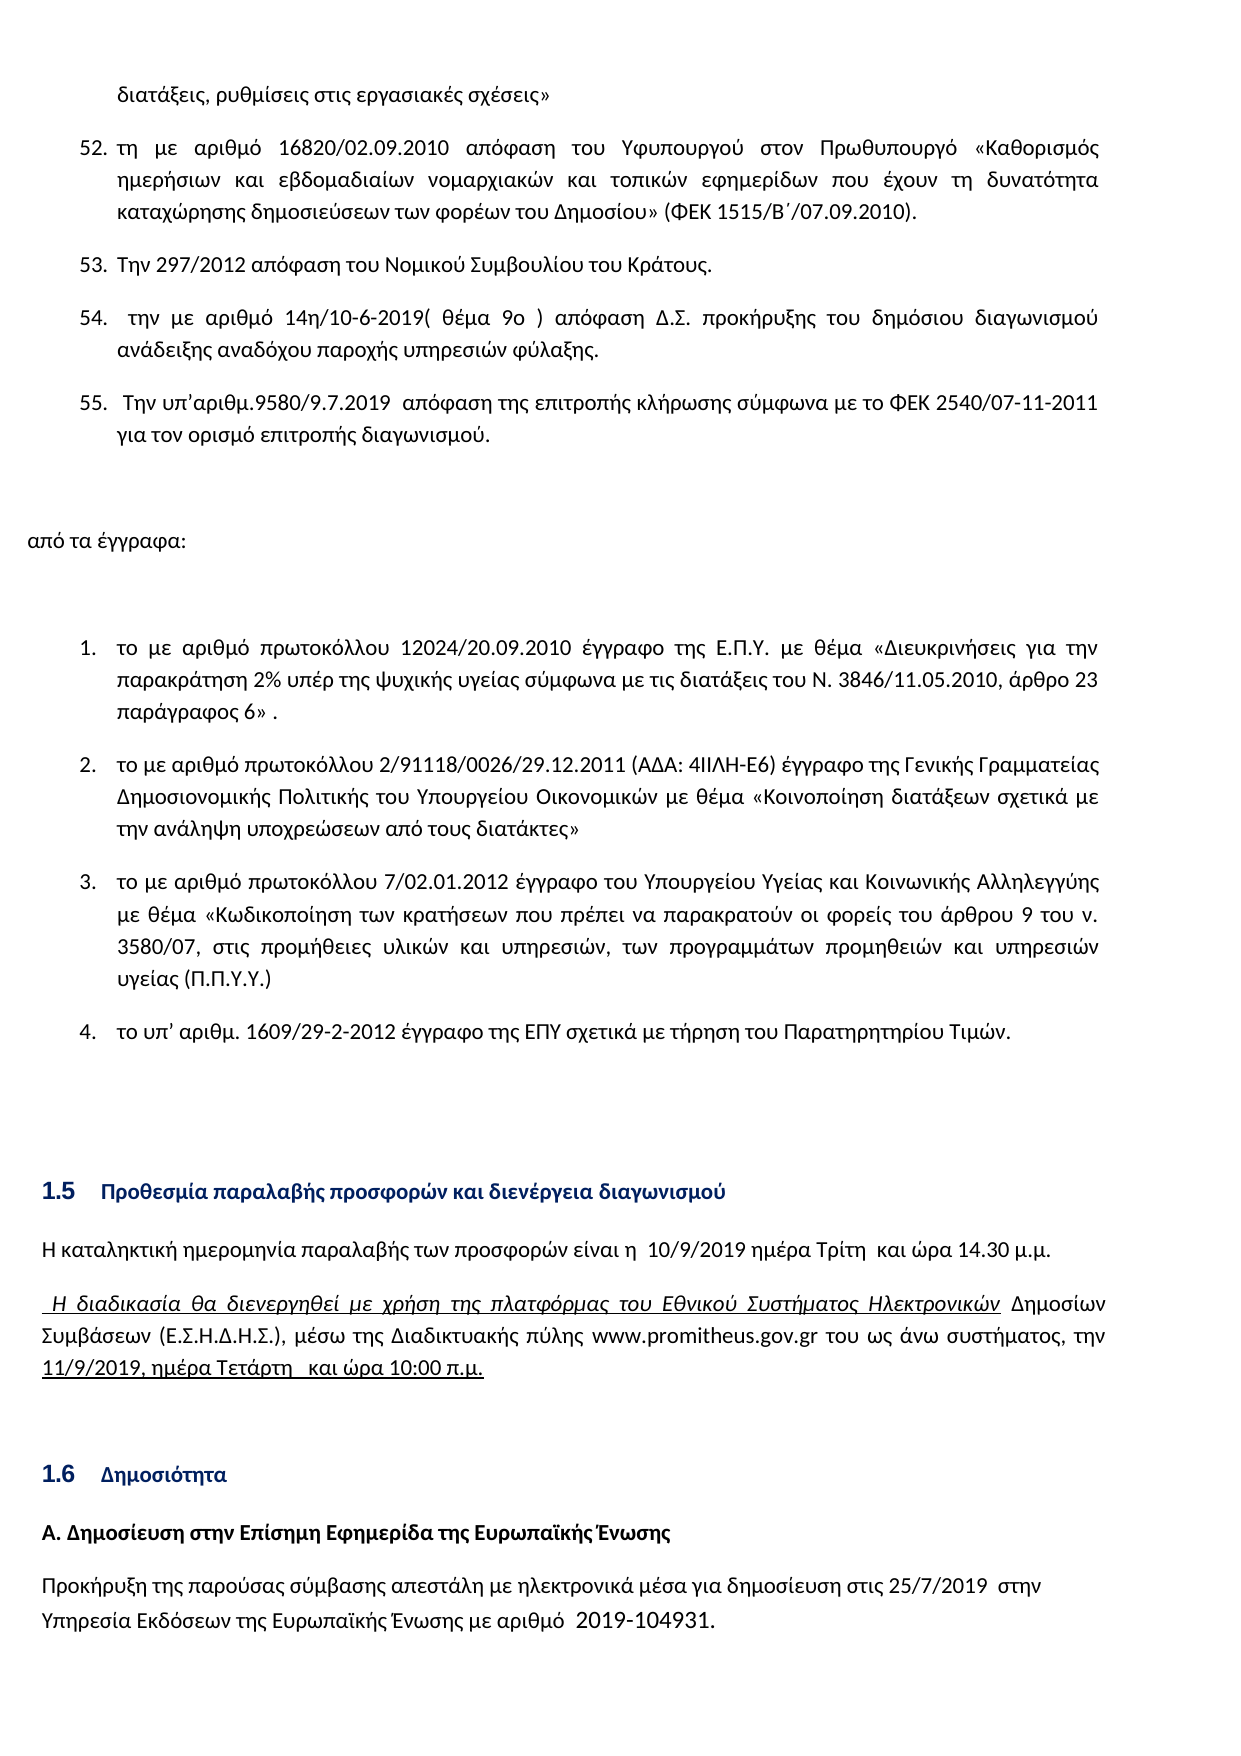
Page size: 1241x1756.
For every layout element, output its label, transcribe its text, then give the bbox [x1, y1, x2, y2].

subtitle Δημοσιότητα [42, 1459, 1194, 1488]
text Η καταληκτική ημερομηνία παραλαβής των προσφορών είναι η 10/9/2019 ημέρα Τρίτη και ώρα 14.30 μ.μ. [42, 1236, 1194, 1264]
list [79, 80, 1100, 108]
list την με αριθμό 14η/10-6-2019( θέμα 9ο ) απόφαση Δ.Σ. προκήρυξης του δημόσιου διαγωνισμού ανάδειξης αναδόχου παροχής υπηρεσιών φύλαξης. [79, 303, 1100, 363]
list το με αριθμό πρωτοκόλλου 2/91118/0026/29.12.2011 (ΑΔΑ: 4ΙΙΛΗ-Ε6) έγγραφο της Γενικής Γραμματείας Δημοσιονομικής Πολιτικής του Υπουργείου Οικονομικών με θέμα «Κοινοποίηση διατάξεων σχετικά με την ανάληψη υποχρεώσεων από τους διατάκτες» [79, 750, 1100, 842]
list τη με αριθμό 16820/02.09.2010 απόφαση του Υφυπουργού στον Πρωθυπουργό «Καθορισμός ημερήσιων και εβδομαδιαίων νομαρχιακών και τοπικών εφημερίδων που έχουν τη δυνατότητα καταχώρησης δημοσιεύσεων των φορέων του Δημοσίου» (ΦΕΚ 1515/Β΄/07.09.2010). [79, 133, 1100, 225]
text Η διαδικασία θα διενεργηθεί με χρήση της πλατφόρμας του Εθνικού Συστήματος Ηλεκτρονικών Δημοσίων Συμβάσεων (Ε.Σ.Η.Δ.Η.Σ.), μέσω της Διαδικτυακής πύλης www.promitheus.gov.gr του ως άνω συστήματος, την 11/9/2019, ημέρα Τετάρτη και ώρα 10:00 π.μ. [42, 1289, 1106, 1381]
list το με αριθμό πρωτοκόλλου 12024/20.09.2010 έγγραφο της Ε.Π.Υ. με θέμα «Διευκρινήσεις για την παρακράτηση 2% υπέρ της ψυχικής υγείας σύμφωνα με τις διατάξεις του Ν. 3846/11.05.2010, άρθρο 23 παράγραφος 6» . [79, 633, 1100, 725]
list το υπ’ αριθμ. 1609/29-2-2012 έγγραφο της ΕΠΥ σχετικά με τήρηση του Παρατηρητηρίου Τιμών. [79, 1017, 1100, 1045]
text Προκήρυξη της παρούσας σύμβασης απεστάλη με ηλεκτρονικά μέσα για δημοσίευση στις 25/7/2019 στην Υπηρεσία Εκδόσεων της Ευρωπαϊκής Ένωσης με αριθμό 2019-104931. [42, 1572, 1105, 1634]
list Την 297/2012 απόφαση του Νομικού Συμβουλίου του Κράτους. [79, 250, 1100, 278]
list το με αριθμό πρωτοκόλλου 7/02.01.2012 έγγραφο του Υπουργείου Υγείας και Κοινωνικής Αλληλεγγύης με θέμα «Κωδικοποίηση των κρατήσεων που πρέπει να παρακρατούν οι φορείς του άρθρου 9 του ν. 3580/07, στις προμήθειες υλικών και υπηρεσιών, των προγραμμάτων προμηθειών και υπηρεσιών υγείας (Π.Π.Υ.Υ.) [79, 867, 1100, 992]
subtitle Α. Δημοσίευση στην Επίσημη Εφημερίδα της Ευρωπαϊκής Ένωσης [42, 1518, 1194, 1547]
subtitle Προθεσμία παραλαβής προσφορών και διενέργεια διαγωνισμού [42, 1176, 1194, 1205]
text από τα έγγραφα: [27, 527, 1100, 555]
list Την υπ’αριθμ.9580/9.7.2019 απόφαση της επιτροπής κλήρωσης σύμφωνα με το ΦΕΚ 2540/07-11-2011 για τον ορισμό επιτροπής διαγωνισμού. [79, 388, 1100, 449]
